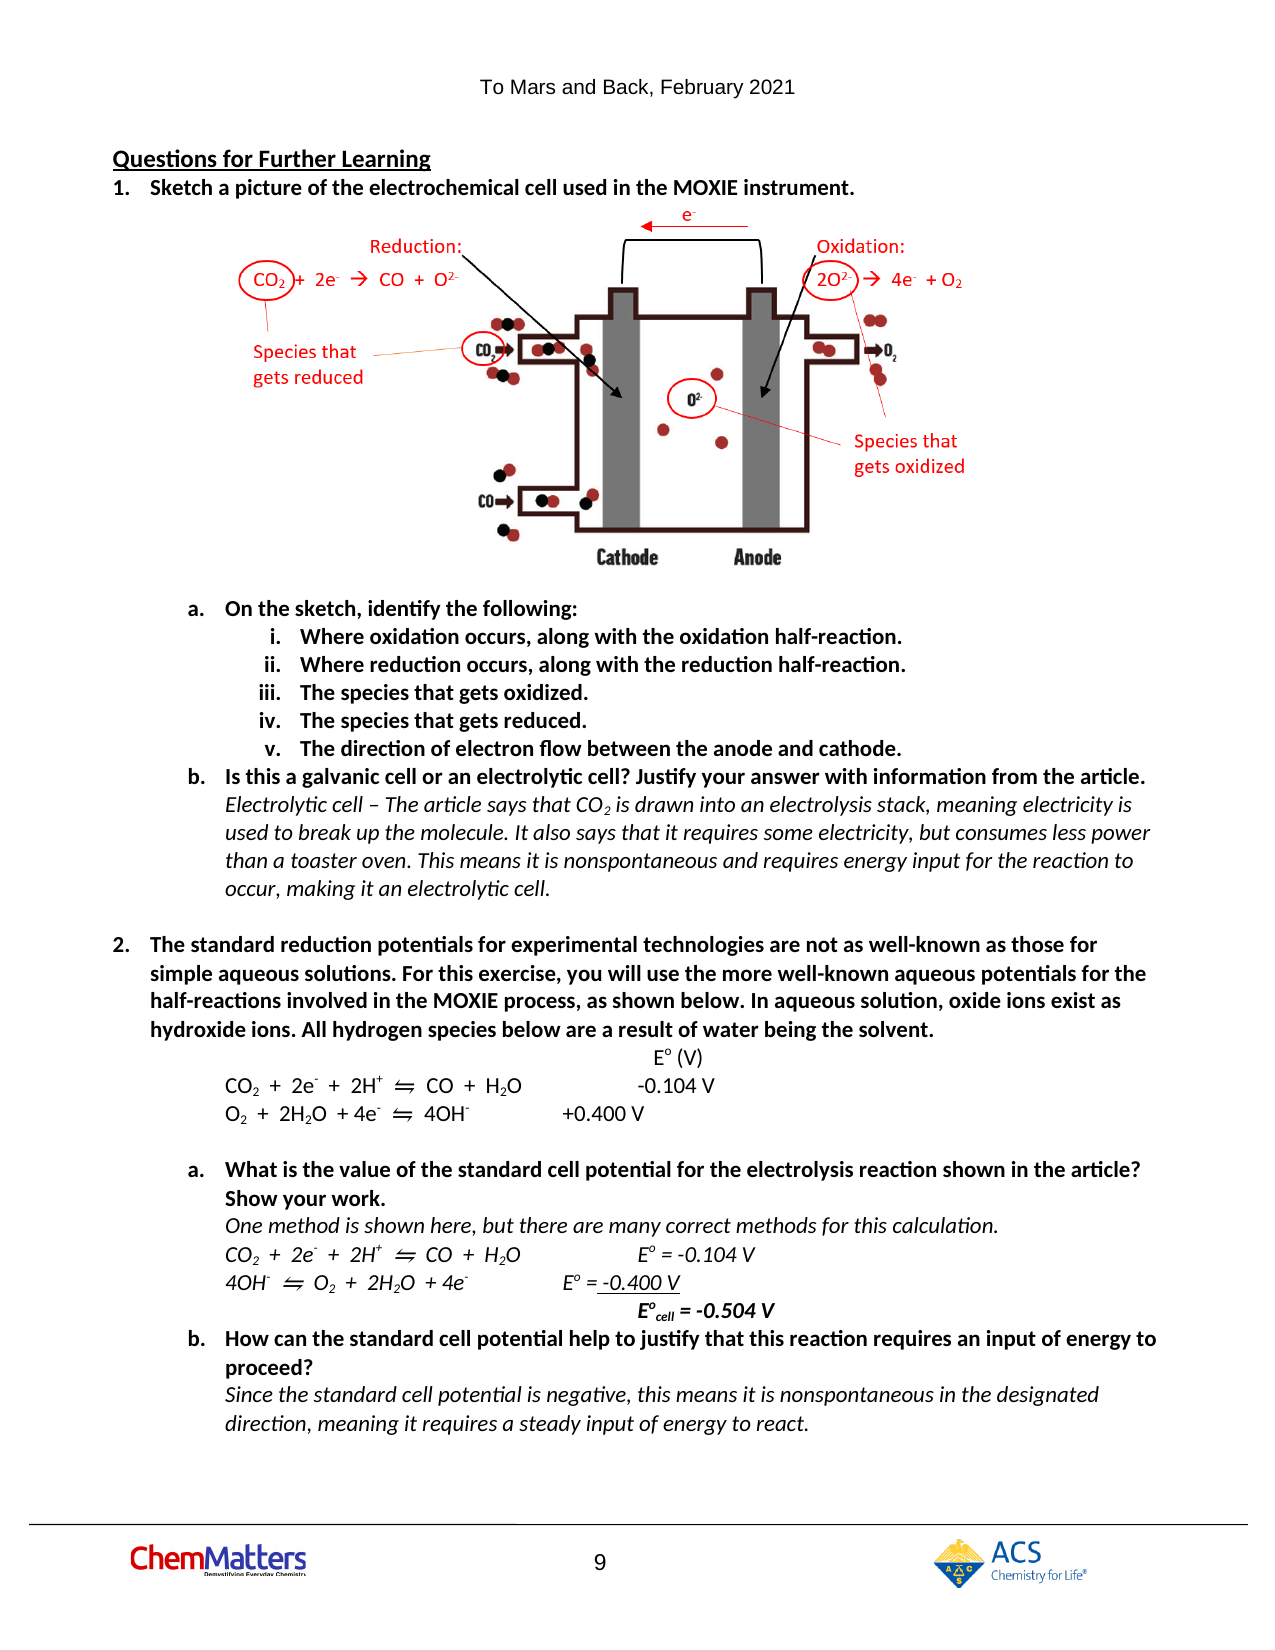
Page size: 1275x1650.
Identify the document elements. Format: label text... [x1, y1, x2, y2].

text Since the standard cell potential is negative, this means it is nonspontaneous in the designated direction, meaning it requires a steady input of energy to react. [225, 1381, 1162, 1437]
list Where reduction occurs, along with the reduction half-reaction. [281, 650, 1162, 678]
text One method is shown here, but there are many correct methods for this calculation. [187, 1212, 1162, 1240]
text Eo (V) [112, 1043, 1162, 1071]
list How can the standard cell potential help to justify that this reaction requires an input of energy to proceed? [187, 1324, 1162, 1381]
list The species that gets reduced. [281, 706, 1162, 734]
list What is the value of the standard cell potential for the electrolysis reaction shown in the article? Show your work. [187, 1156, 1162, 1212]
list Is this a galvanic cell or an electrolytic cell? Justify your answer with information from the article. [187, 762, 1162, 791]
text Eocell = -0.504 V [187, 1297, 1162, 1324]
picture [225, 201, 981, 586]
text 4OH- ⇋ O2 + 2H2O + 4e- Eo = -0.400 V [187, 1268, 1162, 1297]
list Where oxidation occurs, along with the oxidation half-reaction. [281, 622, 1162, 650]
text Electrolytic cell – The article says that CO2 is drawn into an electrolysis stack, meaning electricity is used to break up the molecule. It also says that it requires some electricity, but consumes less power than a toaster oven. This means it is nonspontaneous and requires energy input for the reaction to occur, making it an electrolytic cell. [225, 791, 1162, 903]
list The species that gets oxidized. [281, 678, 1162, 706]
list The direction of electron flow between the anode and cathode. [281, 734, 1162, 762]
list The standard reduction potentials for experimental technologies are not as well-known as those for simple aqueous solutions. For this exercise, you will use the more well-known aqueous potentials for the half-reactions involved in the MOXIE process, as shown below. In aqueous solution, oxide ions exist as hydroxide ions. All hydrogen species below are a result of water being the solvent. [112, 931, 1162, 1043]
list On the sketch, identify the following: [187, 594, 1162, 622]
text O2 + 2H2O + 4e- ⇋ 4OH- +0.400 V [225, 1099, 1162, 1128]
picture [130, 1544, 306, 1576]
text CO2 + 2e- + 2H+ ⇋ CO + H2O -0.104 V [225, 1071, 1162, 1099]
list Sketch a picture of the electrochemical cell used in the MOXIE instrument. [112, 173, 1162, 202]
text Questions for Further Learning [112, 143, 1162, 173]
text CO2 + 2e- + 2H+ ⇋ CO + H2O Eo = -0.104 V [187, 1240, 1162, 1268]
